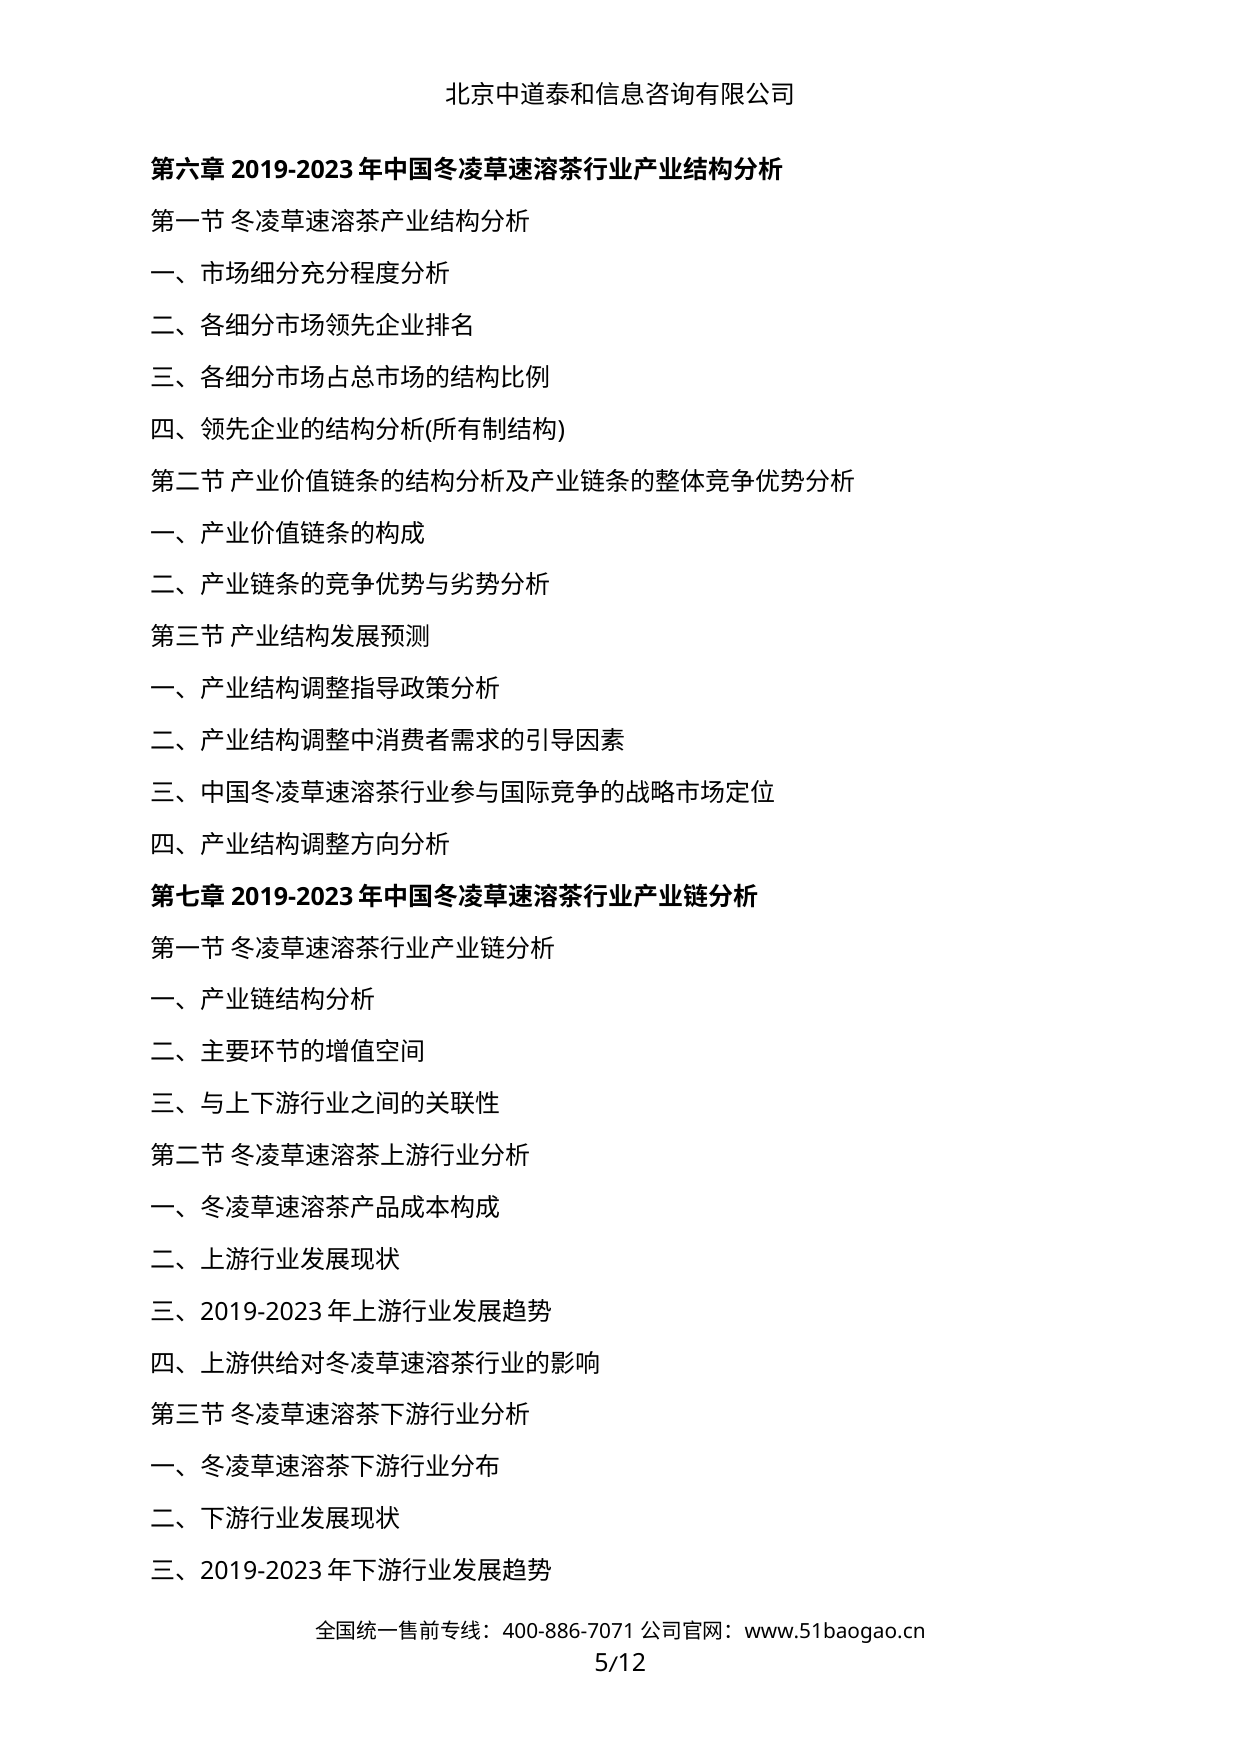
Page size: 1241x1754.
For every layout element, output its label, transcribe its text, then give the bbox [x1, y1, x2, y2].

text 四、产业结构调整方向分析 [150, 824, 1090, 861]
text 四、上游供给对冬凌草速溶茶行业的影响 [150, 1343, 1090, 1379]
text 第一节 冬凌草速溶茶产业结构分析 [150, 202, 1090, 238]
text 第二节 产业价值链条的结构分析及产业链条的整体竞争优势分析 [150, 461, 1090, 497]
text 二、主要环节的增值空间 [150, 1032, 1090, 1068]
text 三、与上下游行业之间的关联性 [150, 1084, 1090, 1120]
text 第三节 产业结构发展预测 [150, 617, 1090, 653]
text 一、产业链结构分析 [150, 980, 1090, 1016]
text 一、产业结构调整指导政策分析 [150, 669, 1090, 705]
text 一、冬凌草速溶茶下游行业分布 [150, 1447, 1090, 1483]
text 二、各细分市场领先企业排名 [150, 306, 1090, 342]
text 一、冬凌草速溶茶产品成本构成 [150, 1187, 1090, 1224]
text 二、产业结构调整中消费者需求的引导因素 [150, 721, 1090, 757]
text 第七章 2019-2023年中国冬凌草速溶茶行业产业链分析 [150, 876, 1090, 912]
text 第六章 2019-2023年中国冬凌草速溶茶行业产业结构分析 [150, 150, 1090, 186]
text 第二节 冬凌草速溶茶上游行业分析 [150, 1136, 1090, 1172]
text 三、2019-2023年下游行业发展趋势 [150, 1551, 1090, 1587]
text 第一节 冬凌草速溶茶行业产业链分析 [150, 928, 1090, 964]
text 三、各细分市场占总市场的结构比例 [150, 357, 1090, 394]
text 一、产业价值链条的构成 [150, 513, 1090, 549]
text 一、市场细分充分程度分析 [150, 254, 1090, 290]
text 三、中国冬凌草速溶茶行业参与国际竞争的战略市场定位 [150, 772, 1090, 809]
text 二、下游行业发展现状 [150, 1499, 1090, 1535]
text 二、上游行业发展现状 [150, 1239, 1090, 1276]
text 第三节 冬凌草速溶茶下游行业分析 [150, 1395, 1090, 1431]
text 三、2019-2023年上游行业发展趋势 [150, 1291, 1090, 1327]
text 四、领先企业的结构分析(所有制结构) [150, 409, 1090, 446]
text 二、产业链条的竞争优势与劣势分析 [150, 565, 1090, 601]
